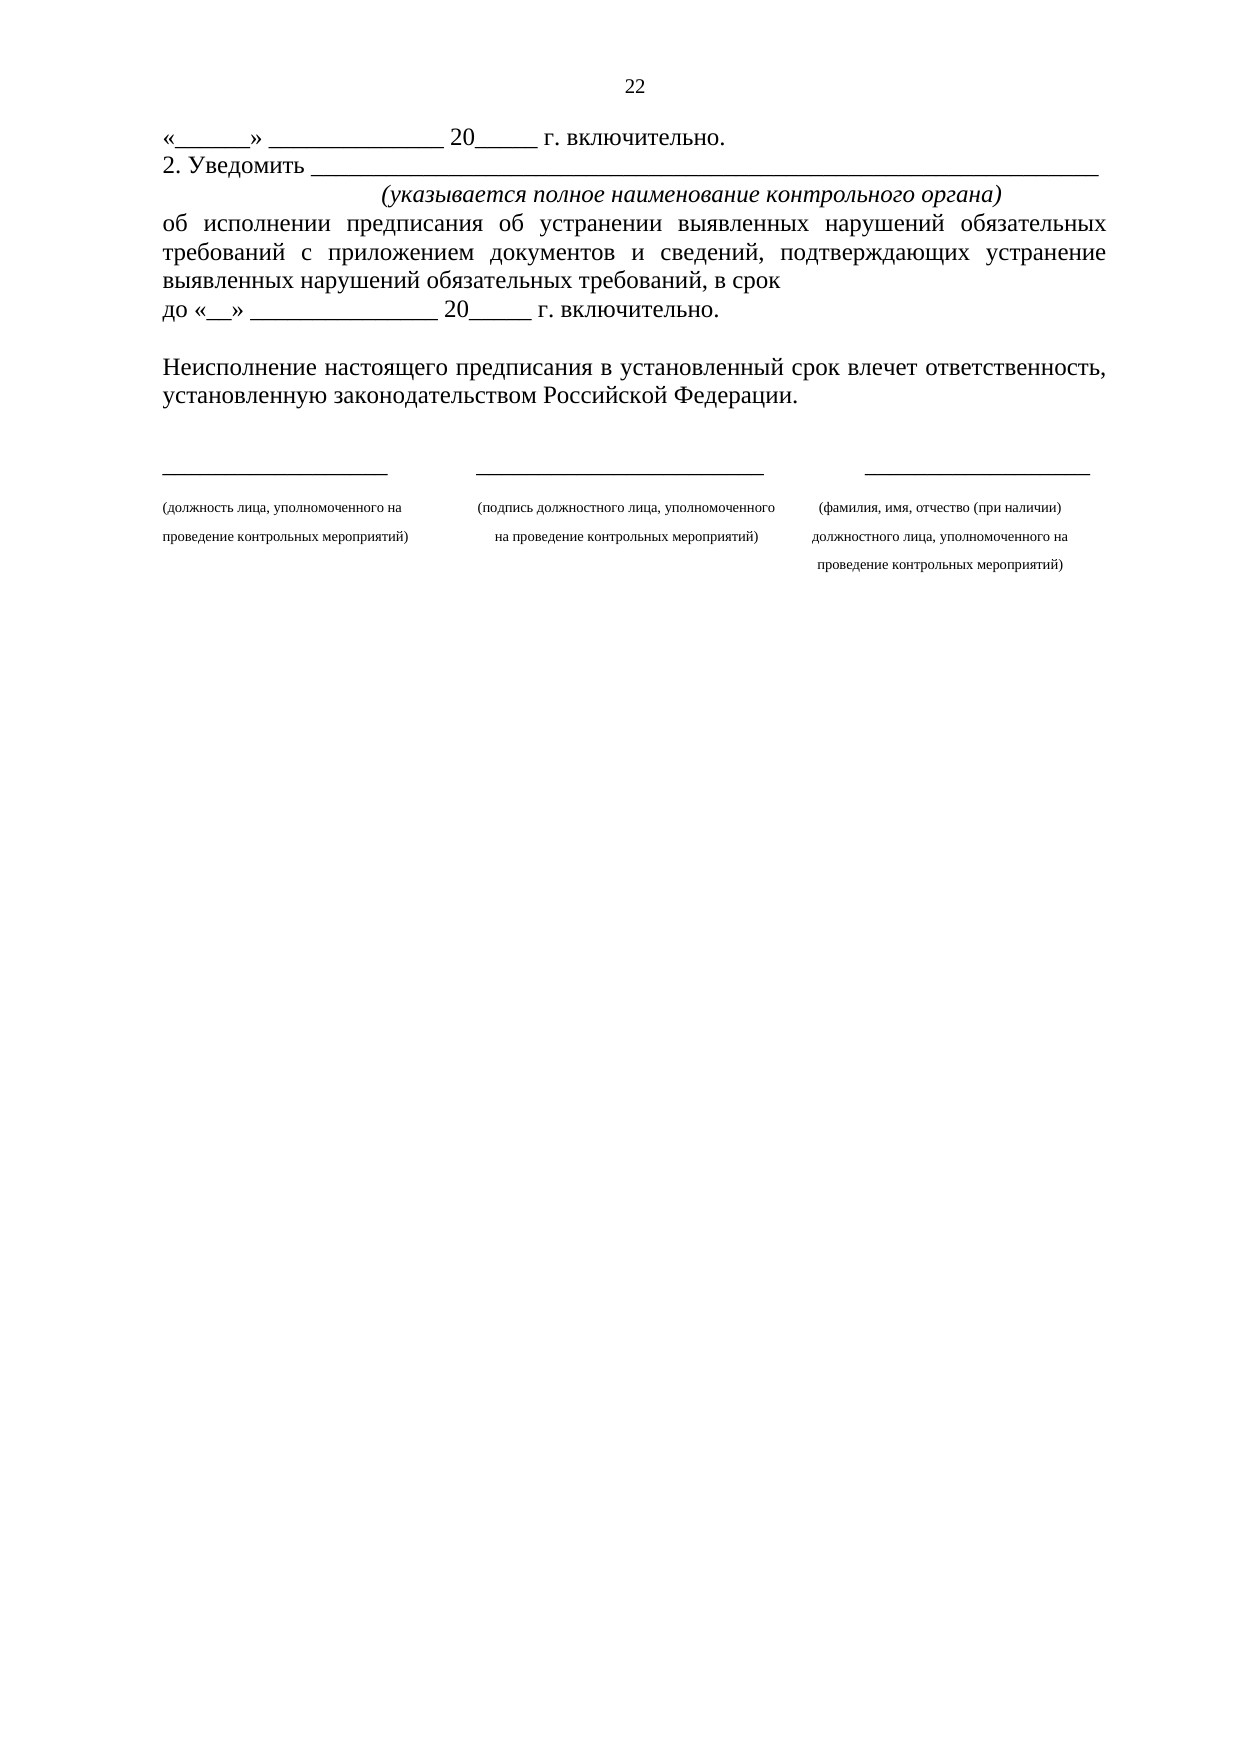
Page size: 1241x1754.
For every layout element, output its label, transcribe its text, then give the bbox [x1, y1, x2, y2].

text 2. Уведомить _______________________________________________________________ [162, 151, 1107, 179]
table_header __________________ [783, 438, 1097, 488]
text «______» ______________ 20_____ г. включительно. [162, 122, 1107, 151]
text Неисполнение настоящего предписания в установленный срок влечет ответственность, установленную законодательством Российской Федерации. [162, 352, 1107, 409]
table_header _______________________ [470, 438, 783, 488]
text (указывается полное наименование контрольного органа) [162, 179, 1107, 208]
table_cell (должность лица, уполномоченного на проведение контрольных мероприятий) [156, 488, 469, 596]
table_cell (подпись должностного лица, уполномоченного на проведение контрольных мероприятий) [470, 488, 783, 596]
text об исполнении предписания об устранении выявленных нарушений обязательных требований с приложением документов и сведений, подтверждающих устранение выявленных нарушений обязательных требований, в срок [162, 208, 1107, 294]
table_cell (фамилия, имя, отчество (при наличии) должностного лица, уполномоченного на проведение контрольных мероприятий) [783, 488, 1097, 596]
table_header __________________ [156, 438, 469, 488]
text до «__» _______________ 20_____ г. включительно. [162, 294, 1107, 323]
